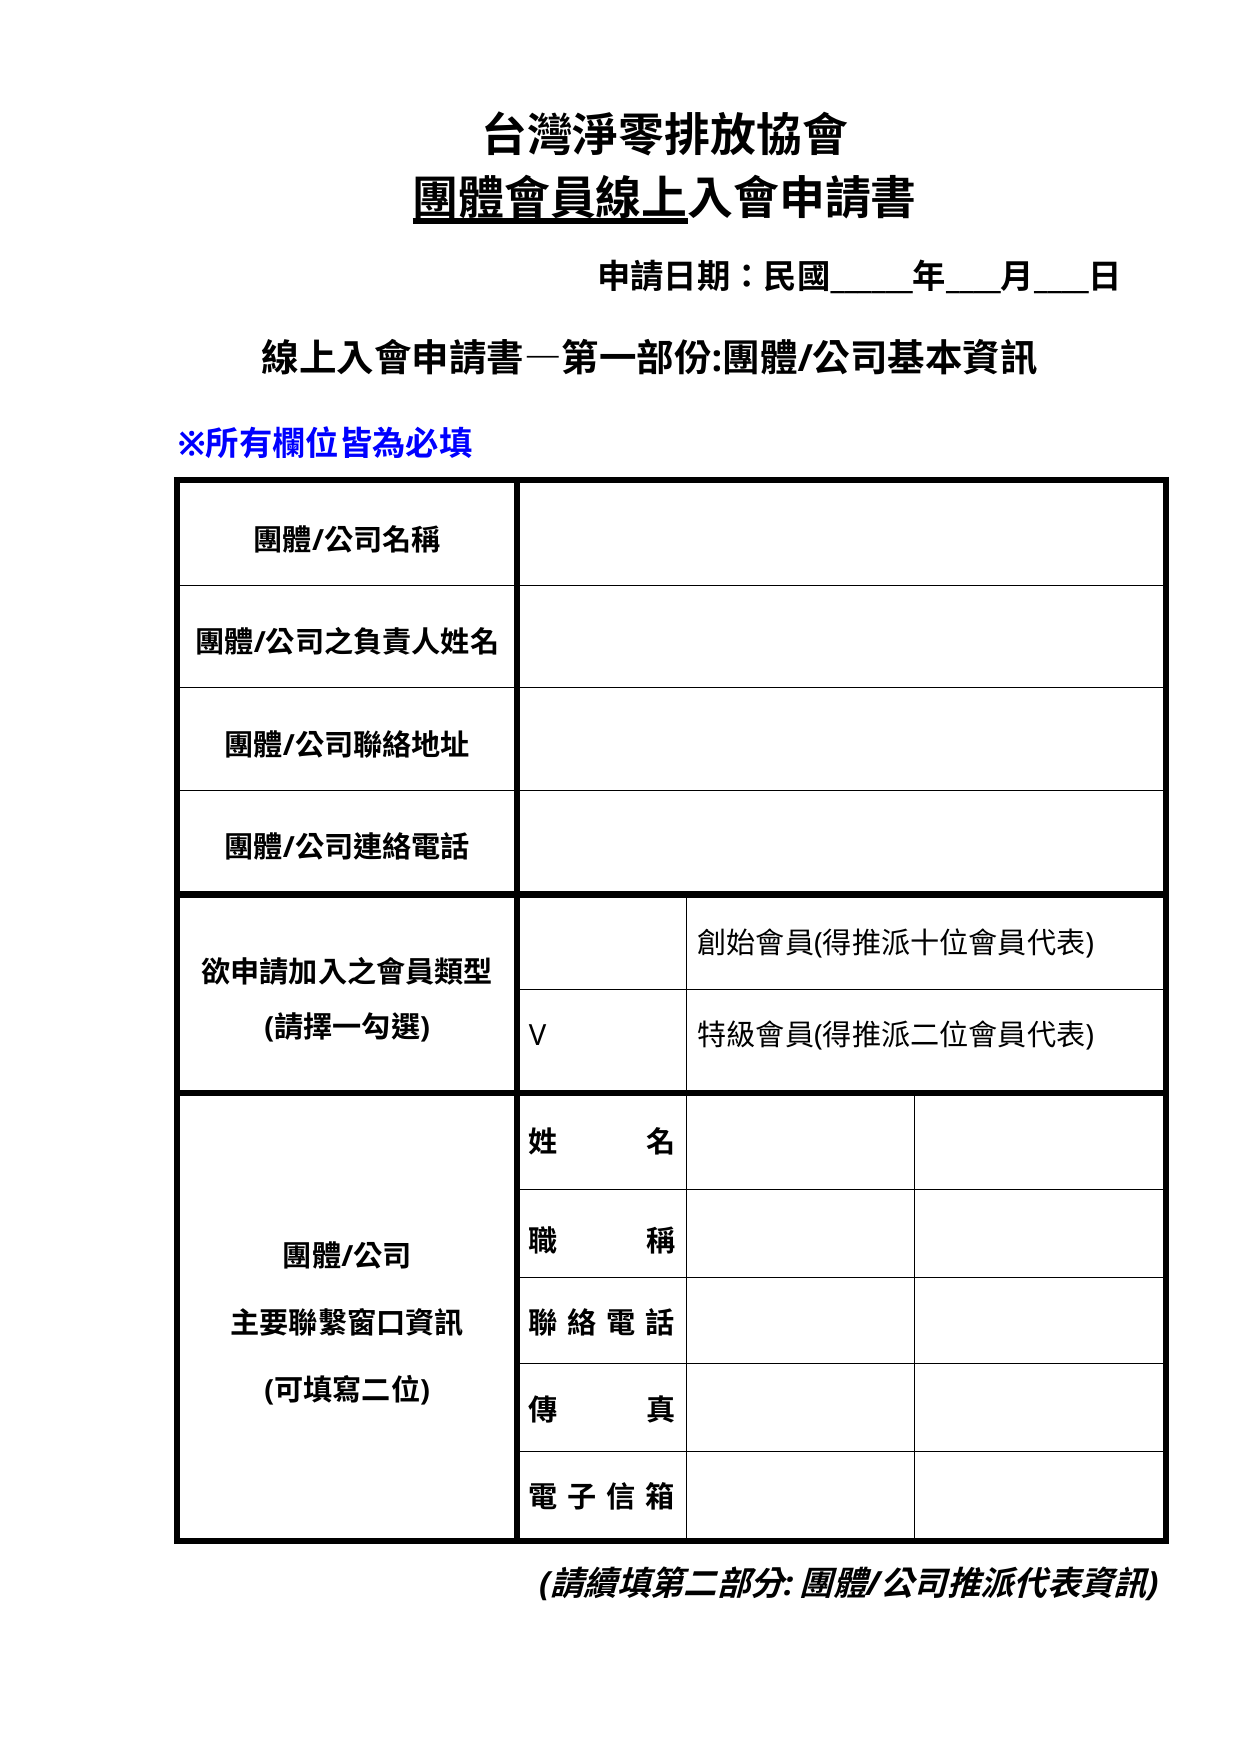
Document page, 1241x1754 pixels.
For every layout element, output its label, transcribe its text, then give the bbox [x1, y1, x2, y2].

table_cell 創始會員(得推派十位會員代表) [687, 898, 1163, 989]
table_cell [520, 791, 1163, 891]
table_cell [687, 1364, 914, 1451]
table_cell 團體/公司連絡電話 [180, 791, 514, 891]
table_cell [520, 898, 686, 989]
text 申請日期：民國______年____月____日 [177, 252, 1122, 298]
table_cell 傳真 [520, 1364, 686, 1451]
text 線上入會申請書—第一部份:團體/公司基本資訊 [177, 335, 1122, 381]
table_cell 團體/公司 主要聯繫窗口資訊 (可填寫二位) [180, 1096, 514, 1538]
table_header [520, 483, 1163, 584]
table_cell 欲申請加入之會員類型(請擇一勾選) [180, 898, 514, 1090]
table_cell [520, 688, 1163, 790]
table_cell 電子信箱 [520, 1452, 686, 1538]
table_cell [915, 1278, 1163, 1363]
text (請續填第二部分: 團體/公司推派代表資訊) [177, 1557, 1162, 1605]
table_header 團體/公司名稱 [180, 483, 514, 584]
table_cell [915, 1190, 1163, 1277]
table_cell [915, 1364, 1163, 1451]
table_cell [915, 1452, 1163, 1538]
table_cell V [520, 990, 686, 1090]
text ※所有欄位皆為必填 [177, 418, 1122, 464]
table_cell 聯絡電話 [520, 1278, 686, 1363]
table_cell [687, 1278, 914, 1363]
table_cell [687, 1096, 914, 1189]
table_cell [915, 1096, 1163, 1189]
table_cell 職稱 [520, 1190, 686, 1277]
table_cell [687, 1452, 914, 1538]
table_cell 特級會員(得推派二位會員代表) [687, 990, 1163, 1090]
table_cell [520, 586, 1163, 687]
table_cell [687, 1190, 914, 1277]
table_cell 團體/公司之負責人姓名 [180, 586, 514, 687]
table_cell 姓名 [520, 1096, 686, 1189]
table_cell 團體/公司聯絡地址 [180, 688, 514, 790]
